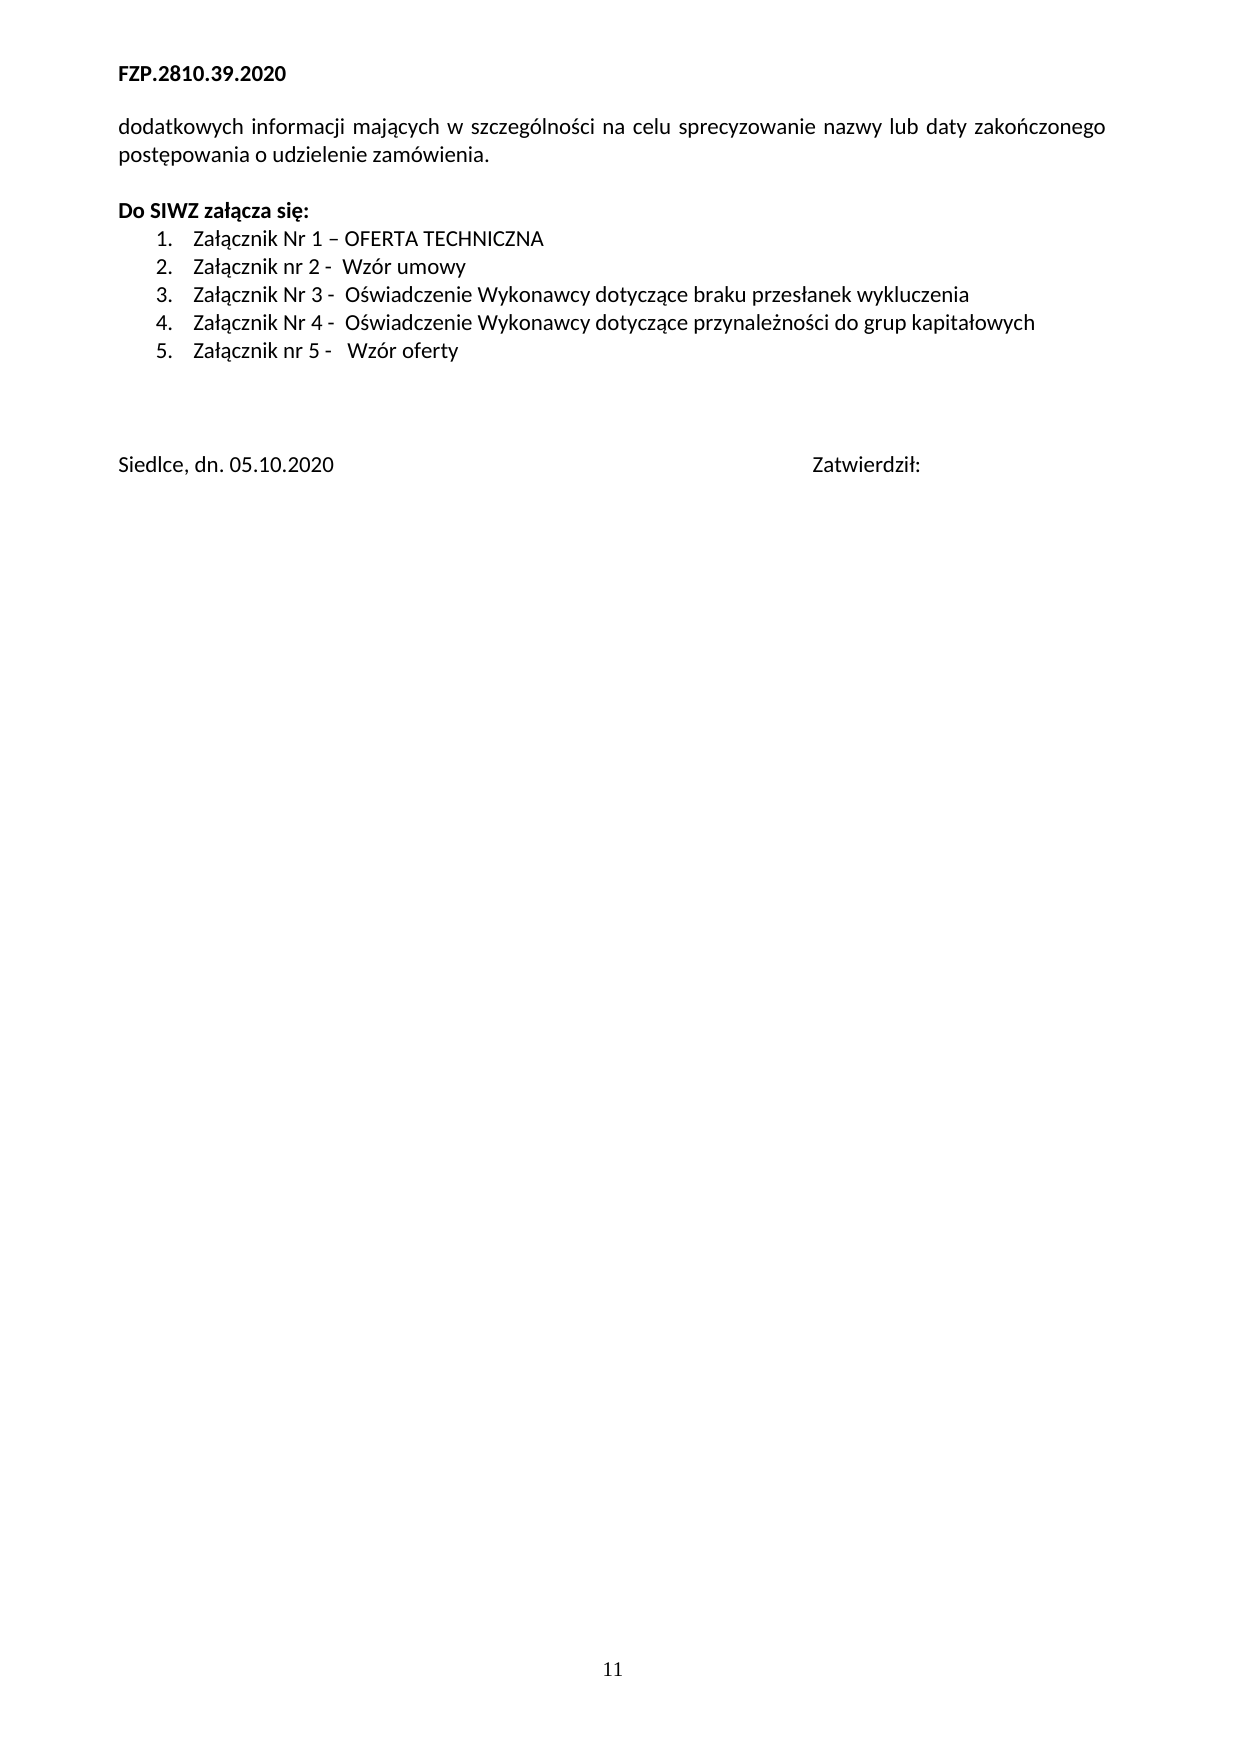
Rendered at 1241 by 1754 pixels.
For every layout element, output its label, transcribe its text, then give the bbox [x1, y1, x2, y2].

text Do SIWZ załącza się: [118, 196, 1107, 224]
list Załącznik Nr 1 – OFERTA TECHNICZNA [156, 224, 1107, 252]
list Załącznik Nr 4 - Oświadczenie Wykonawcy dotyczące przynależności do grup kapitałowych [156, 308, 1107, 336]
list Załącznik nr 2 - Wzór umowy [156, 252, 1107, 280]
text Siedlce, dn. 05.10.2020 Zatwierdził: [118, 451, 1107, 479]
list Załącznik nr 5 - Wzór oferty [156, 336, 1107, 364]
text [118, 112, 1107, 168]
list Załącznik Nr 3 - Oświadczenie Wykonawcy dotyczące braku przesłanek wykluczenia [156, 280, 1107, 308]
